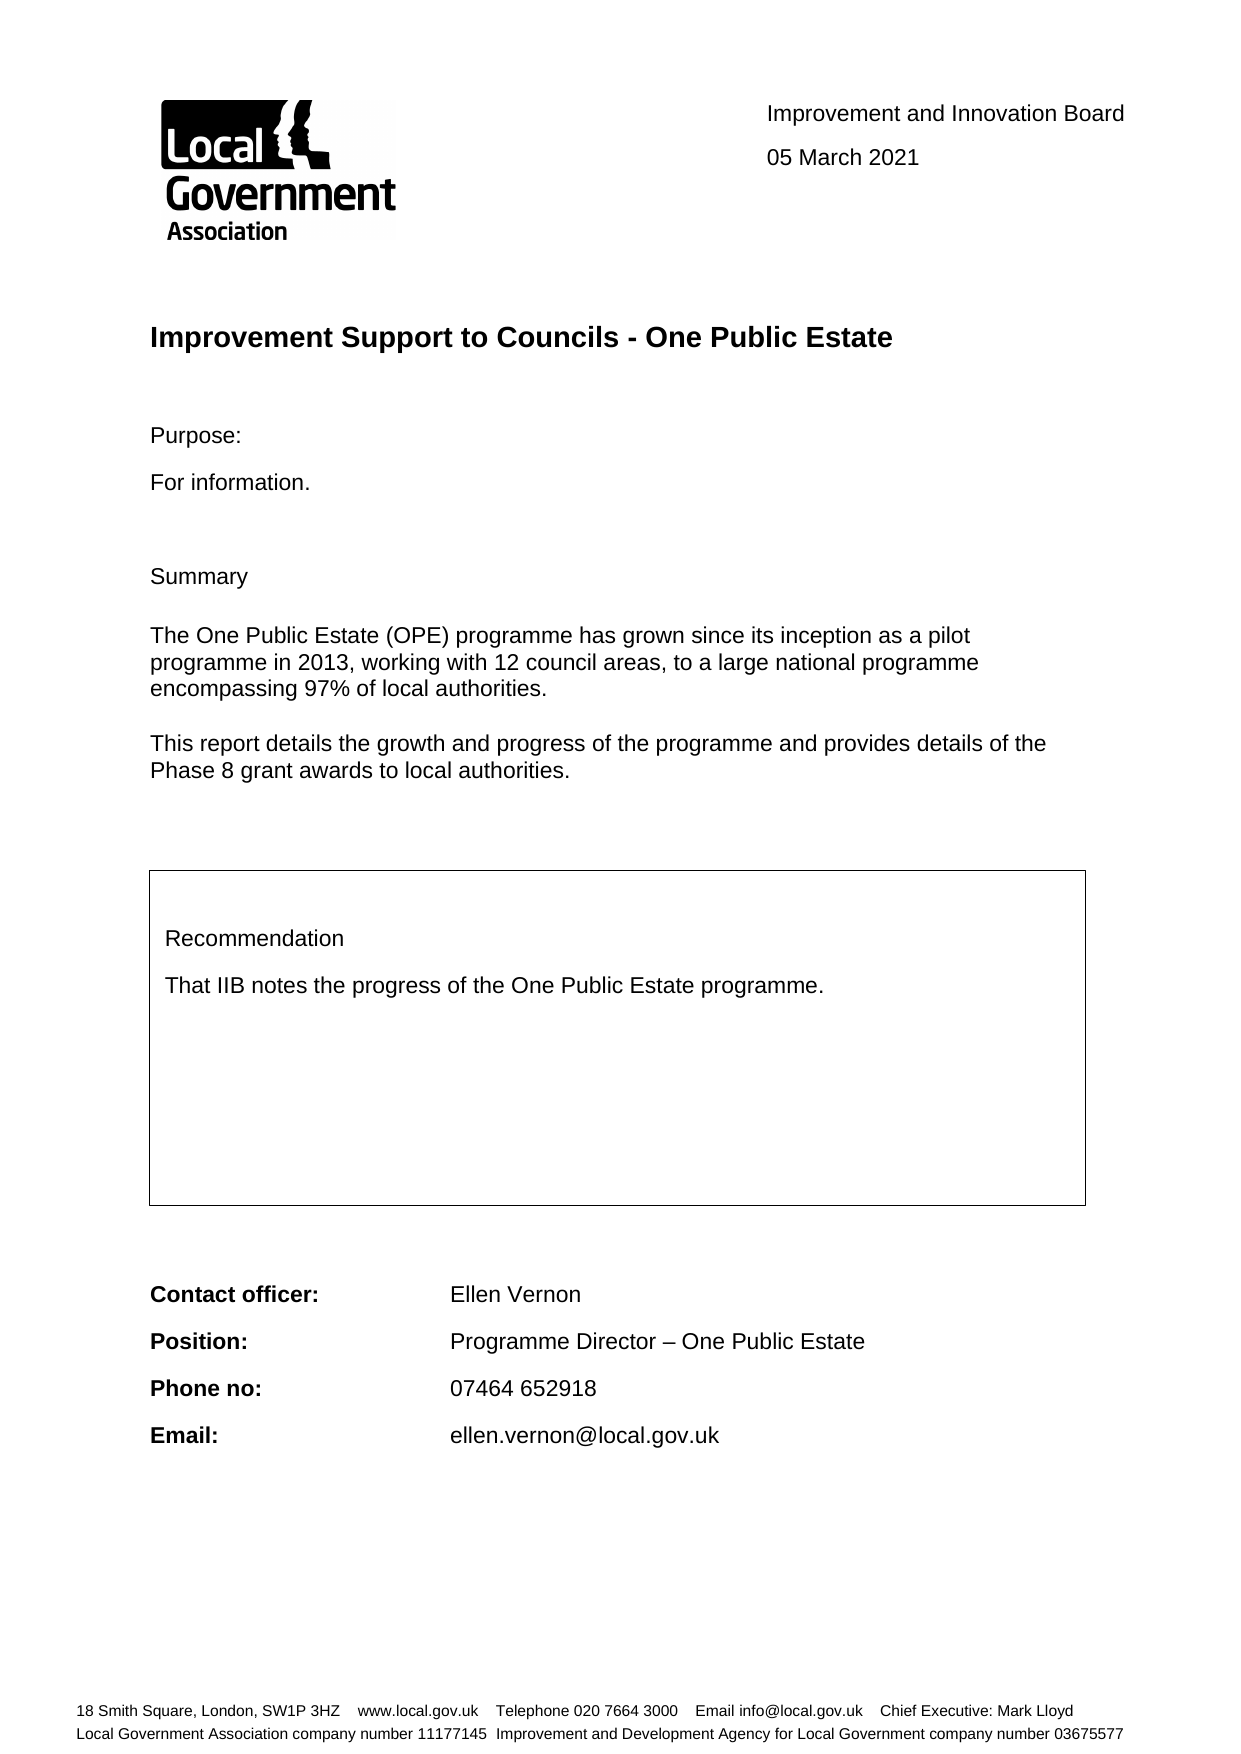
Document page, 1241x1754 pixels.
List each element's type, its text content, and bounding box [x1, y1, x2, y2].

text This report details the growth and progress of the programme and provides details of the Phase 8 grant awards to local authorities. [150, 730, 1090, 783]
picture [161, 100, 396, 240]
text The One Public Estate (OPE) programme has grown since its inception as a pilot programme in 2013, working with 12 council areas, to a large national programme encompassing 97% of local authorities. [150, 622, 1090, 701]
